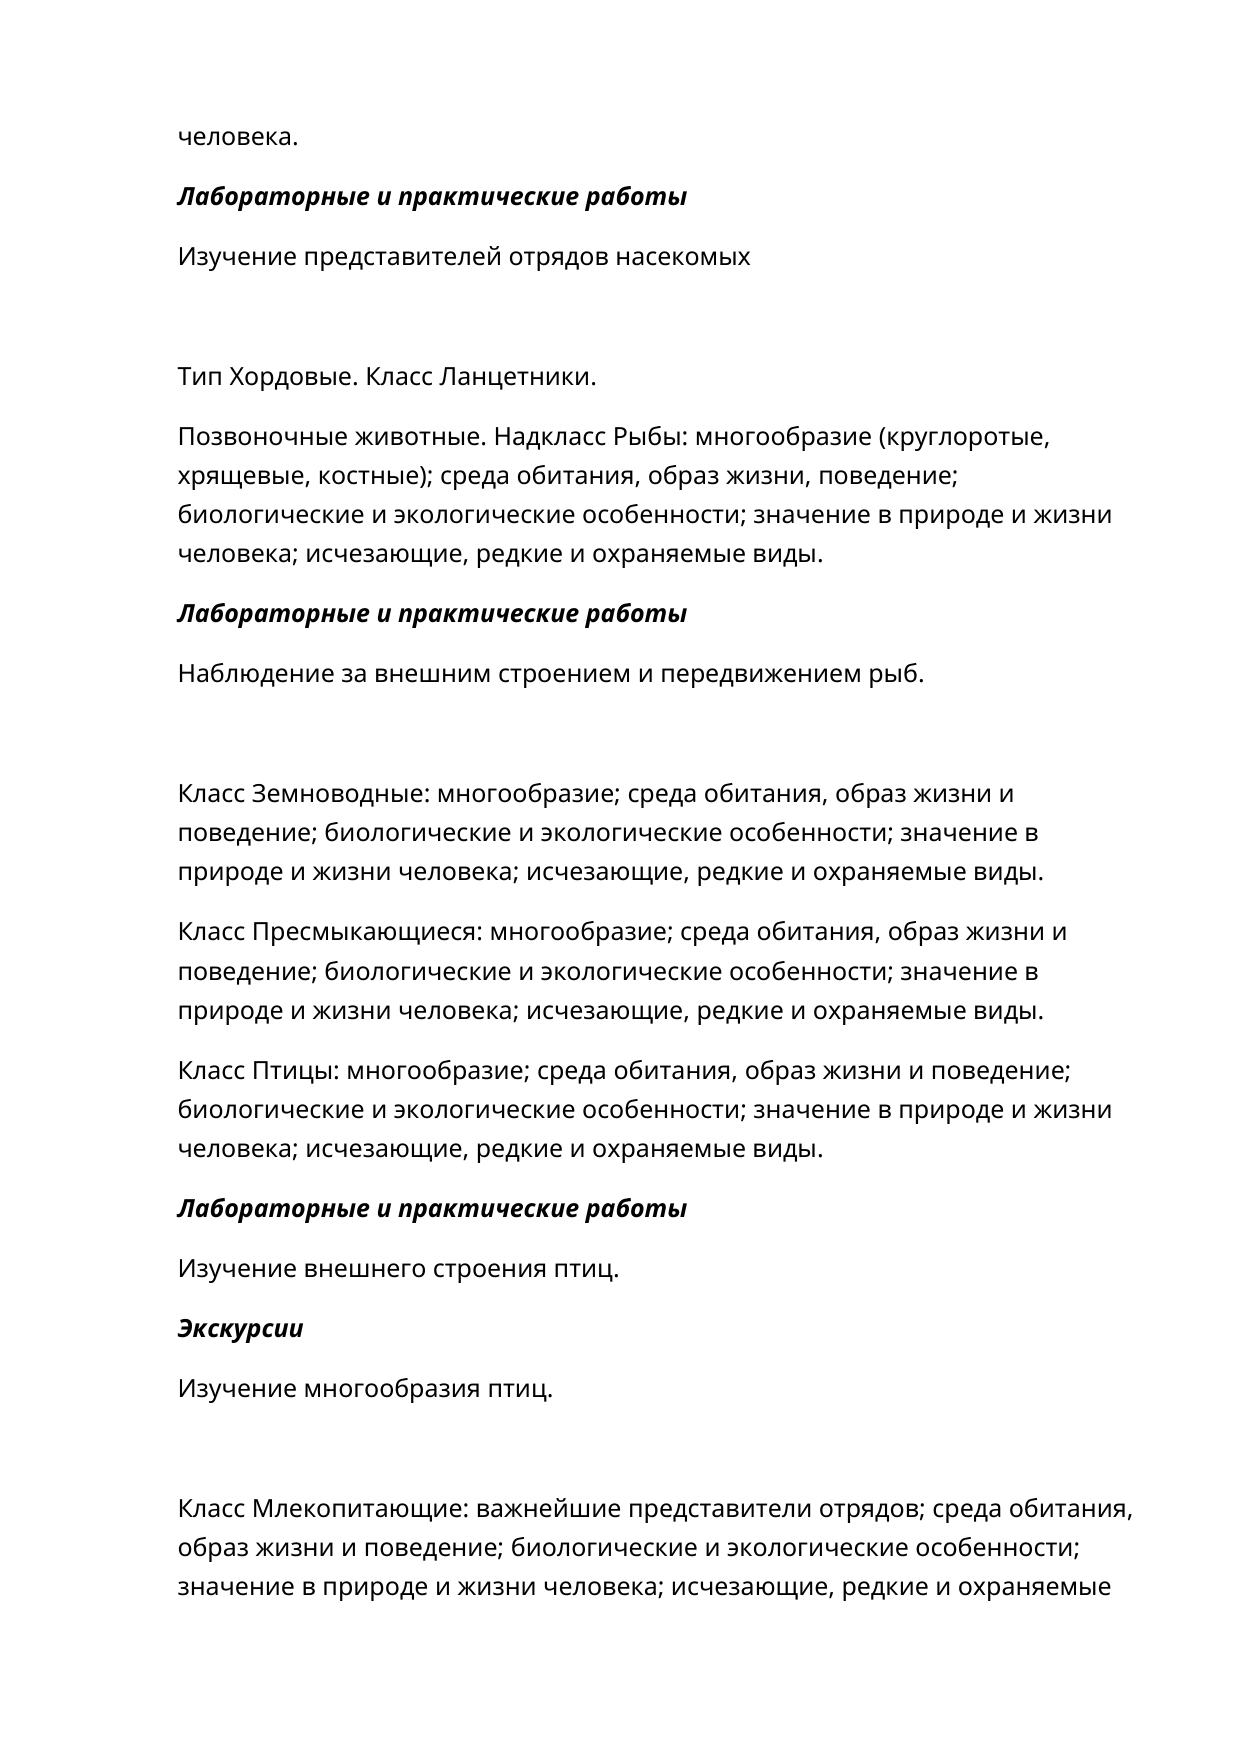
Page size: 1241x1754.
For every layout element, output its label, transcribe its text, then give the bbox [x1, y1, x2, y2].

text Наблюдение за внешним строением и передвижением рыб. [177, 656, 1152, 690]
text Тип Хордовые. Класс Ланцетники. [177, 358, 1152, 392]
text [177, 118, 1152, 152]
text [177, 1491, 1152, 1603]
text Изучение внешнего строения птиц. [177, 1251, 1152, 1285]
text Лабораторные и практические работы [177, 1191, 1152, 1225]
text Экскурсии [177, 1311, 1152, 1345]
text Класс Птицы: многообразие; среда обитания, образ жизни и поведение; биологические и экологические особенности; значение в природе и жизни человека; исчезающие, редкие и охраняемые виды. [177, 1052, 1152, 1165]
text Лабораторные и практические работы [177, 596, 1152, 630]
text Класс Пресмыкающиеся: многообразие; среда обитания, образ жизни и поведение; биологические и экологические особенности; значение в природе и жизни человека; исчезающие, редкие и охраняемые виды. [177, 914, 1152, 1026]
text Позвоночные животные. Надкласс Рыбы: многообразие (круглоротые, хрящевые, костные); среда обитания, образ жизни, поведение; биологические и экологические особенности; значение в природе и жизни человека; исчезающие, редкие и охраняемые виды. [177, 418, 1152, 570]
text Класс Земноводные: многообразие; среда обитания, образ жизни и поведение; биологические и экологические особенности; значение в природе и жизни человека; исчезающие, редкие и охраняемые виды. [177, 776, 1152, 888]
text Изучение представителей отрядов насекомых [177, 238, 1152, 272]
text Лабораторные и практические работы [177, 178, 1152, 212]
text Изучение многообразия птиц. [177, 1371, 1152, 1405]
